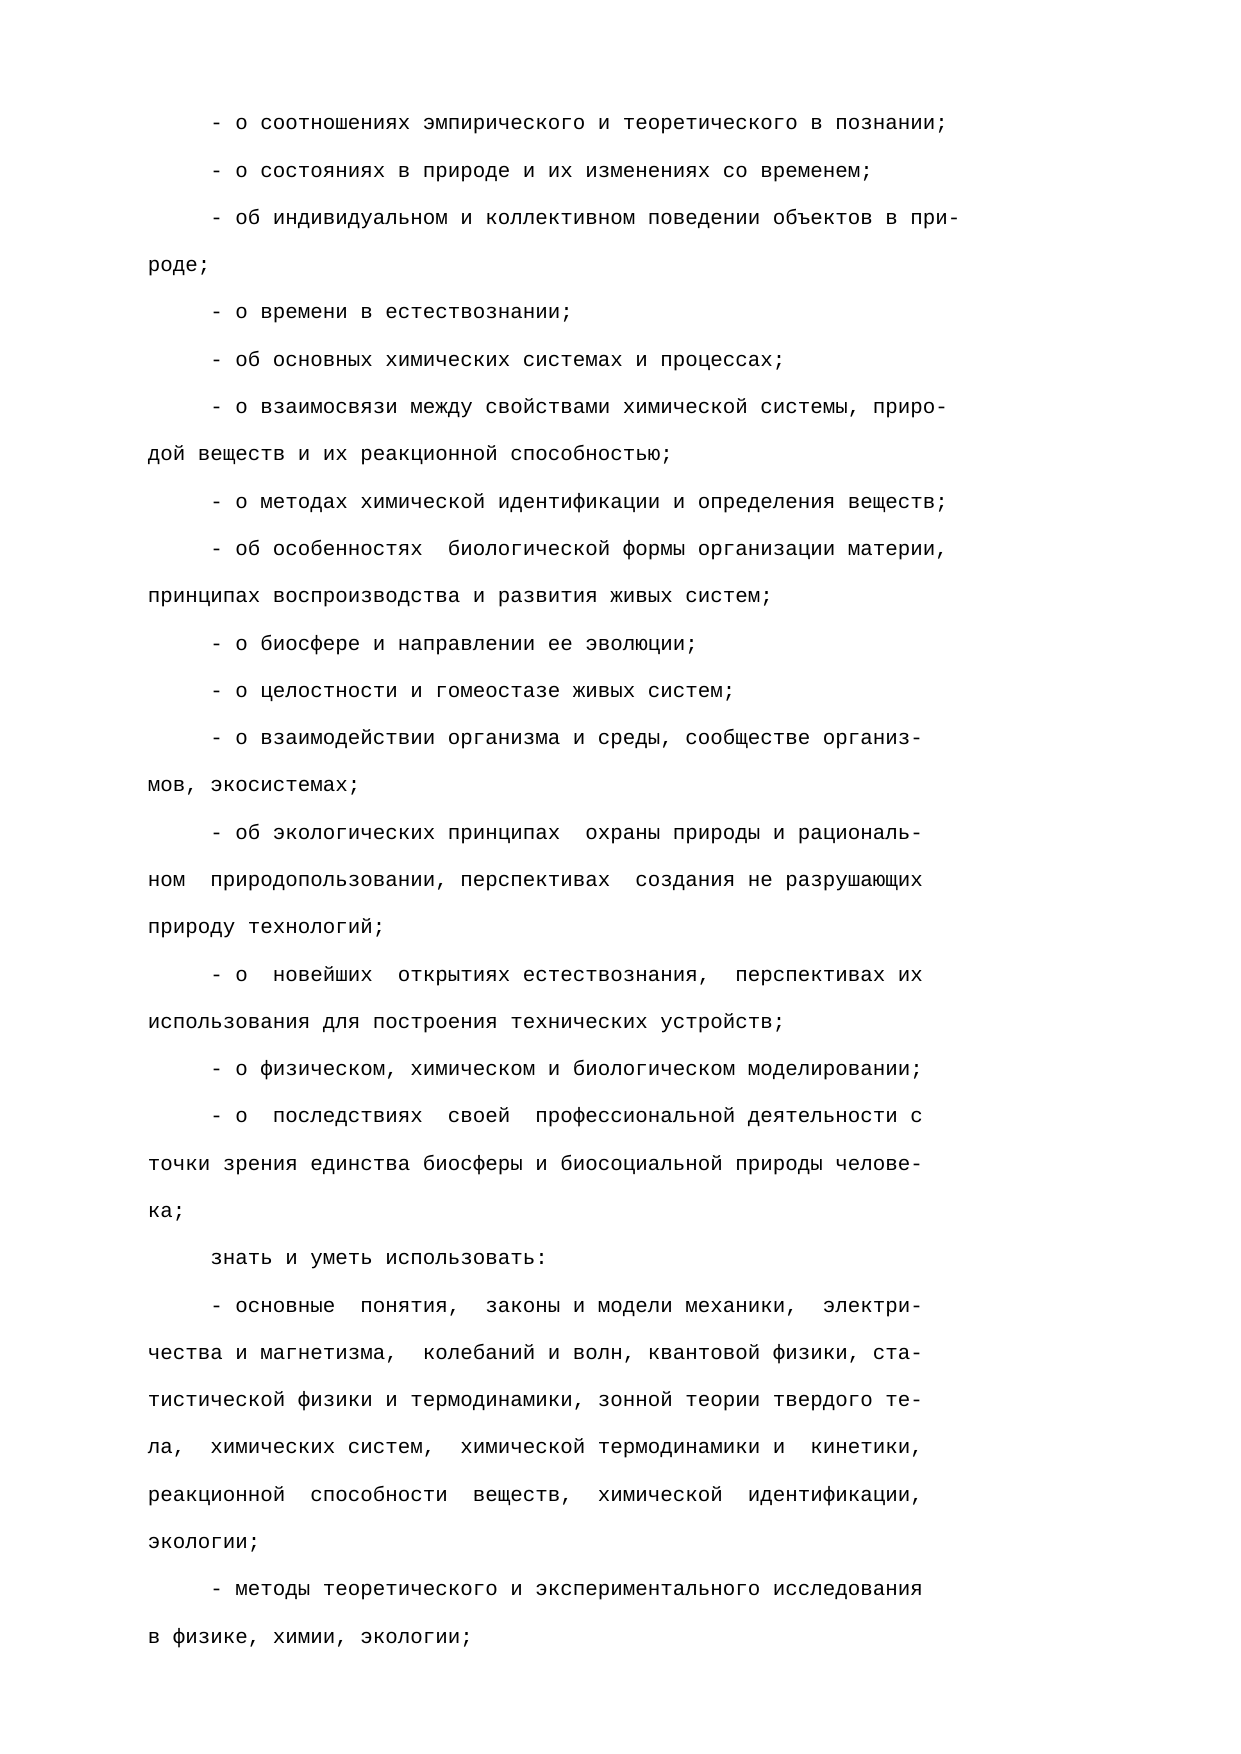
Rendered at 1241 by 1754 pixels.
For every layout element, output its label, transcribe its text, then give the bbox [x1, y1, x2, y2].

text - о последствиях своей профессиональной деятельности с [148, 1105, 1152, 1129]
text - об особенностях биологической формы организации материи, [148, 538, 1152, 562]
text - методы теоретического и экспериментального исследования [148, 1578, 1152, 1602]
text в физике, химии, экологии; [148, 1626, 1152, 1649]
text - основные понятия, законы и модели механики, электри- [148, 1294, 1152, 1318]
text знать и уметь использовать: [148, 1247, 1152, 1271]
text - о взаимодействии организма и среды, сообществе организ- [148, 727, 1152, 751]
text тистической физики и термодинамики, зонной теории твердого те- [148, 1389, 1152, 1413]
text использования для построения технических устройств; [148, 1011, 1152, 1034]
text экологии; [148, 1531, 1152, 1555]
text - об основных химических системах и процессах; [148, 349, 1152, 372]
text - об индивидуальном и коллективном поведении объектов в при- [148, 207, 1152, 231]
text - о методах химической идентификации и определения веществ; [148, 491, 1152, 514]
text - о времени в естествознании; [148, 301, 1152, 325]
text - об экологических принципах охраны природы и рациональ- [148, 822, 1152, 845]
text принципах воспроизводства и развития живых систем; [148, 585, 1152, 609]
text роде; [148, 254, 1152, 278]
text - о новейших открытиях естествознания, перспективах их [148, 963, 1152, 987]
text - о соотношениях эмпирического и теоретического в познании; [148, 112, 1152, 136]
text - о состояниях в природе и их изменениях со временем; [148, 159, 1152, 183]
text - о целостности и гомеостазе живых систем; [148, 680, 1152, 703]
text ла, химических систем, химической термодинамики и кинетики, [148, 1436, 1152, 1460]
text ка; [148, 1200, 1152, 1224]
text мов, экосистемах; [148, 774, 1152, 798]
text природу технологий; [148, 916, 1152, 940]
text реакционной способности веществ, химической идентификации, [148, 1484, 1152, 1507]
text чества и магнетизма, колебаний и волн, квантовой физики, ста- [148, 1342, 1152, 1366]
text дой веществ и их реакционной способностью; [148, 443, 1152, 467]
text - о физическом, химическом и биологическом моделировании; [148, 1058, 1152, 1082]
text - о биосфере и направлении ее эволюции; [148, 632, 1152, 656]
text - о взаимосвязи между свойствами химической системы, приро- [148, 396, 1152, 420]
text ном природопользовании, перспективах создания не разрушающих [148, 869, 1152, 893]
text точки зрения единства биосферы и биосоциальной природы челове- [148, 1153, 1152, 1176]
